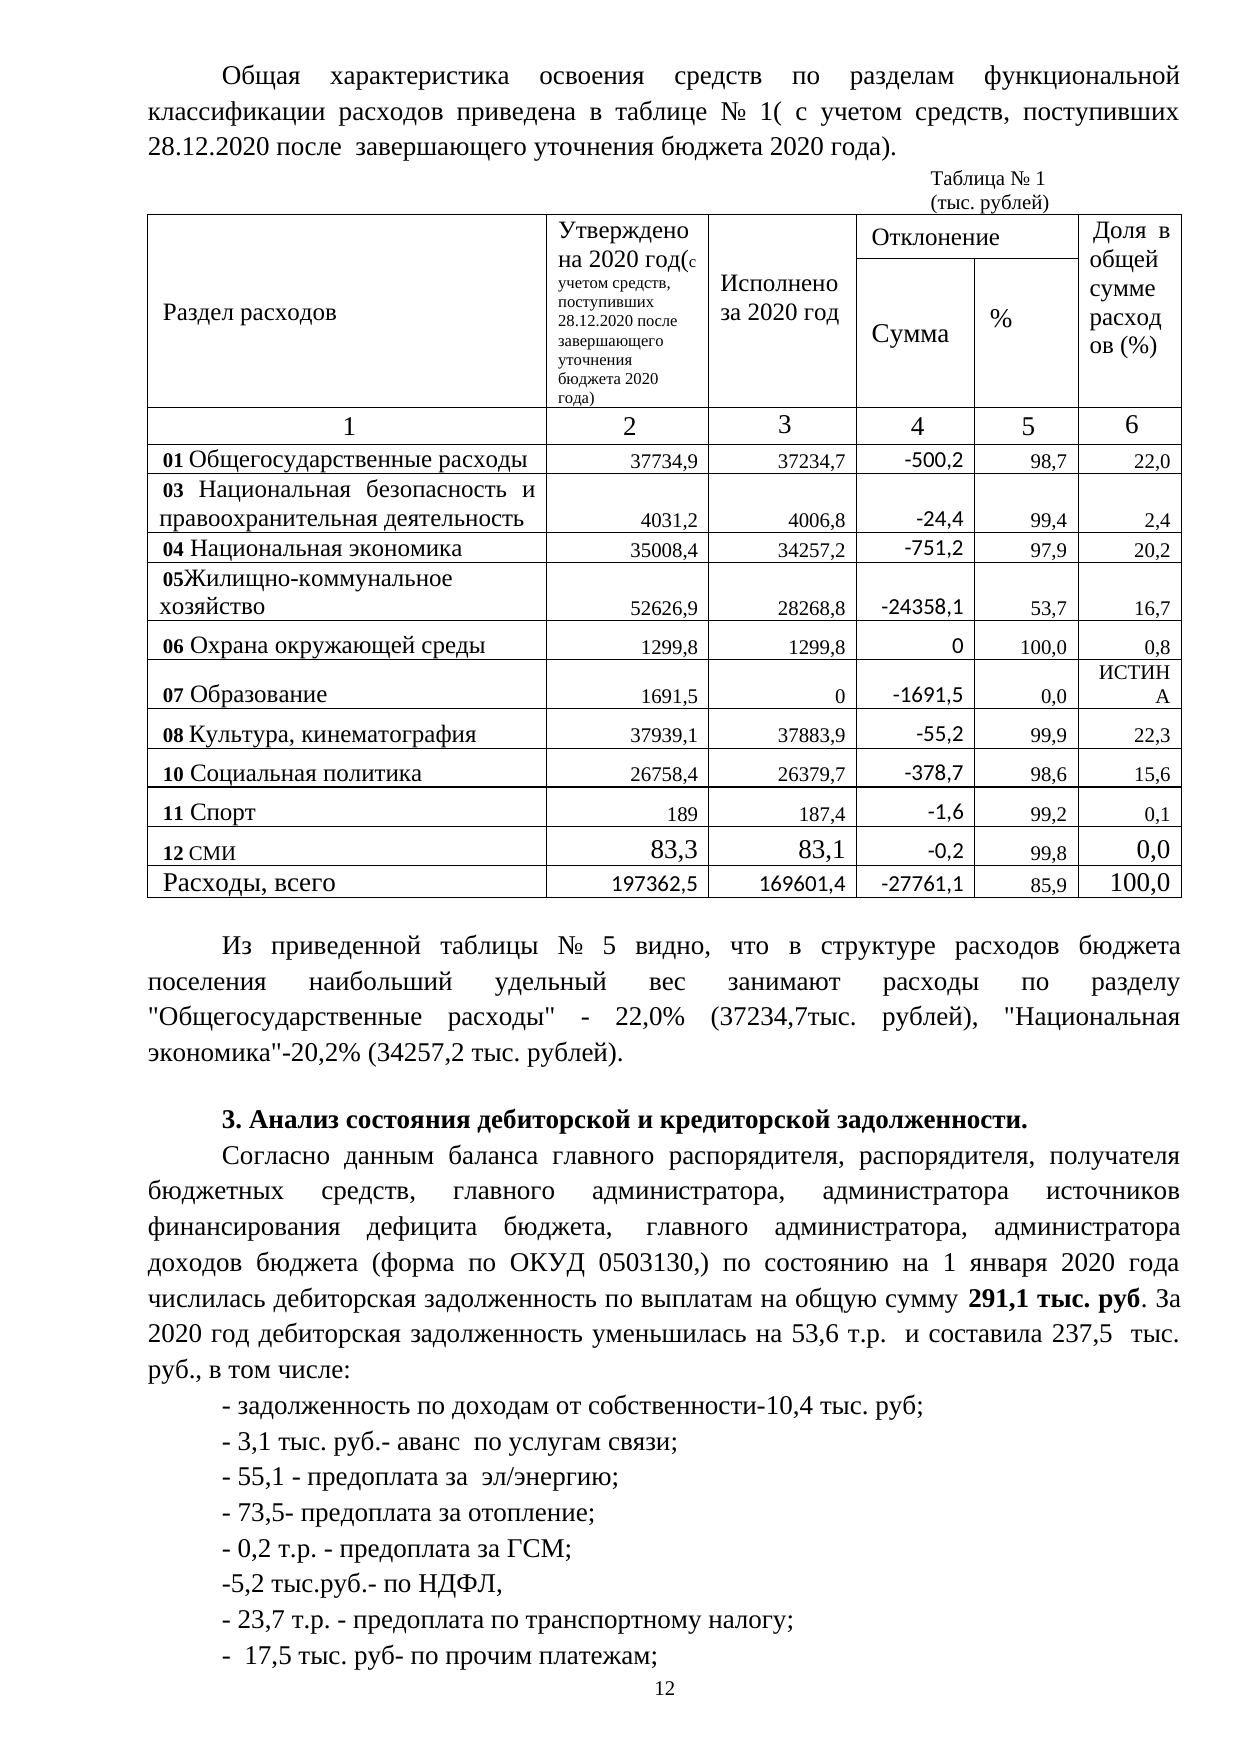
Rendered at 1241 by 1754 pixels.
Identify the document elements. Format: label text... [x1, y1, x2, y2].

table_cell 08 Культура, кинематография [148, 709, 546, 747]
table_cell 52626,9 [547, 563, 708, 620]
table_cell 05Жилищно-коммунальное хозяйство [148, 563, 546, 620]
table_cell 10 Социальная политика [148, 749, 546, 786]
table_header Утверждено на 2020 год(с учетом средств, поступивших 28.12.2020 после завершающего уточнения бюджета 2020 года) [547, 215, 708, 407]
table_cell 1691,5 [547, 660, 708, 708]
text - 17,5 тыс. руб- по прочим платежам; [148, 1639, 1181, 1670]
table_cell 99,9 [975, 709, 1078, 747]
table_cell 98,7 [975, 445, 1078, 473]
table_header Отклонение [857, 215, 1078, 258]
table_cell 0,0 [1079, 827, 1181, 864]
text Таблица № 1 [148, 166, 1181, 190]
table_cell -27761,1 [857, 866, 974, 897]
table_cell -500,2 [857, 445, 974, 473]
table_cell 6 [1079, 408, 1181, 443]
table_cell 26758,4 [547, 749, 708, 786]
table_cell 4 [857, 408, 974, 443]
table_cell -1,6 [857, 788, 974, 826]
table_cell 16,7 [1079, 563, 1181, 620]
text Согласно данным баланса главного распорядителя, распорядителя, получателя бюджетных средств, главного администратора, администратора источников финансирования дефицита бюджета, главного администратора, администратора доходов бюджета (форма по ОКУД 0503130,) по состоянию на 1 января 2020 года числилась дебиторская задолженность по выплатам на общую сумму 291,1 тыс. руб. За 2020 год дебиторская задолженность уменьшилась на 53,6 т.р. и составила 237,5 тыс. руб., в том числе: [148, 1139, 1181, 1384]
table_cell 5 [975, 408, 1078, 443]
table_cell 0,8 [1079, 621, 1181, 659]
table_header Исполнено за 2020 год [709, 215, 856, 407]
table_cell 26379,7 [709, 749, 856, 786]
table_cell 4006,8 [709, 474, 856, 532]
table_cell 189 [547, 788, 708, 826]
table_cell 2 [547, 408, 708, 443]
text 3. Анализ состояния дебиторской и кредиторской задолженности. [148, 1103, 1181, 1134]
table_cell -55,2 [857, 709, 974, 747]
table_cell 22,3 [1079, 709, 1181, 747]
table_cell 85,9 [975, 866, 1078, 897]
table_header Раздел расходов [148, 215, 546, 407]
table_cell 34257,2 [709, 533, 856, 562]
text Из приведенной таблицы № 5 видно, что в структуре расходов бюджета поселения наибольший удельный вес занимают расходы по разделу "Общегосударственные расходы" - 22,0% (37234,7тыс. рублей), "Национальная экономика"-20,2% (34257,2 тыс. рублей). [148, 929, 1181, 1067]
table_cell -24,4 [857, 474, 974, 532]
table_cell 15,6 [1079, 749, 1181, 786]
table_cell 99,8 [975, 827, 1078, 864]
table_cell 0,0 [975, 660, 1078, 708]
text - 3,1 тыс. руб.- аванс по услугам связи; [148, 1424, 1181, 1456]
table_cell 20,2 [1079, 533, 1181, 562]
table_cell ИСТИНА [1079, 660, 1181, 708]
table_cell 98,6 [975, 749, 1078, 786]
table_cell 83,3 [547, 827, 708, 864]
table_cell 11 Спорт [148, 788, 546, 826]
table_cell 28268,8 [709, 563, 856, 620]
text - 23,7 т.р. - предоплата по транспортному налогу; [148, 1603, 1181, 1634]
text - 0,2 т.р. - предоплата за ГСМ; [148, 1532, 1181, 1563]
text - задолженность по доходам от собственности-10,4 тыс. руб; [148, 1389, 1181, 1420]
table_cell 99,2 [975, 788, 1078, 826]
table_cell -24358,1 [857, 563, 974, 620]
table_cell 97,9 [975, 533, 1078, 562]
table_cell 0 [857, 621, 974, 659]
table_cell 07 Образование [148, 660, 546, 708]
table_cell Расходы, всего [148, 866, 546, 897]
table_header Доля в общей сумме расходов (%) [1079, 215, 1181, 407]
table_cell 37883,9 [709, 709, 856, 747]
table_cell 35008,4 [547, 533, 708, 562]
table_cell 100,0 [1079, 866, 1181, 897]
table_cell 04 Национальная экономика [148, 533, 546, 562]
table_cell 37939,1 [547, 709, 708, 747]
table_cell 12 СМИ [148, 827, 546, 864]
table_cell 06 Охрана окружающей среды [148, 621, 546, 659]
table_cell 2,4 [1079, 474, 1181, 532]
text Общая характеристика освоения средств по разделам функциональной классификации расходов приведена в таблице № 1( с учетом средств, поступивших 28.12.2020 после завершающего уточнения бюджета 2020 года). [148, 59, 1181, 162]
table_cell 187,4 [709, 788, 856, 826]
table_cell 99,4 [975, 474, 1078, 532]
table_cell 03 Национальная безопасность и правоохранительная деятельность [148, 474, 546, 532]
table_cell 4031,2 [547, 474, 708, 532]
table_cell 1 [148, 408, 546, 443]
table_cell 83,1 [709, 827, 856, 864]
table_cell 100,0 [975, 621, 1078, 659]
table_cell % [975, 259, 1078, 407]
table_cell -1691,5 [857, 660, 974, 708]
table_cell 22,0 [1079, 445, 1181, 473]
text -5,2 тыс.руб.- по НДФЛ, [148, 1567, 1181, 1599]
table_cell 197362,5 [547, 866, 708, 897]
text - 73,5- предоплата за отопление; [148, 1496, 1181, 1527]
table_cell 169601,4 [709, 866, 856, 897]
table_cell 0 [709, 660, 856, 708]
text - 55,1 - предоплата за эл/энергию; [148, 1460, 1181, 1491]
table_cell 01 Общегосударственные расходы [148, 445, 546, 473]
table_cell 37734,9 [547, 445, 708, 473]
table_cell 53,7 [975, 563, 1078, 620]
table_cell -0,2 [857, 827, 974, 864]
table_cell -751,2 [857, 533, 974, 562]
table_cell -378,7 [857, 749, 974, 786]
table_cell 3 [709, 408, 856, 443]
table_cell Сумма [857, 259, 974, 407]
table_cell 37234,7 [709, 445, 856, 473]
table_cell 1299,8 [547, 621, 708, 659]
table_cell 1299,8 [709, 621, 856, 659]
text (тыс. рублей) [148, 190, 1181, 214]
table_cell 0,1 [1079, 788, 1181, 826]
